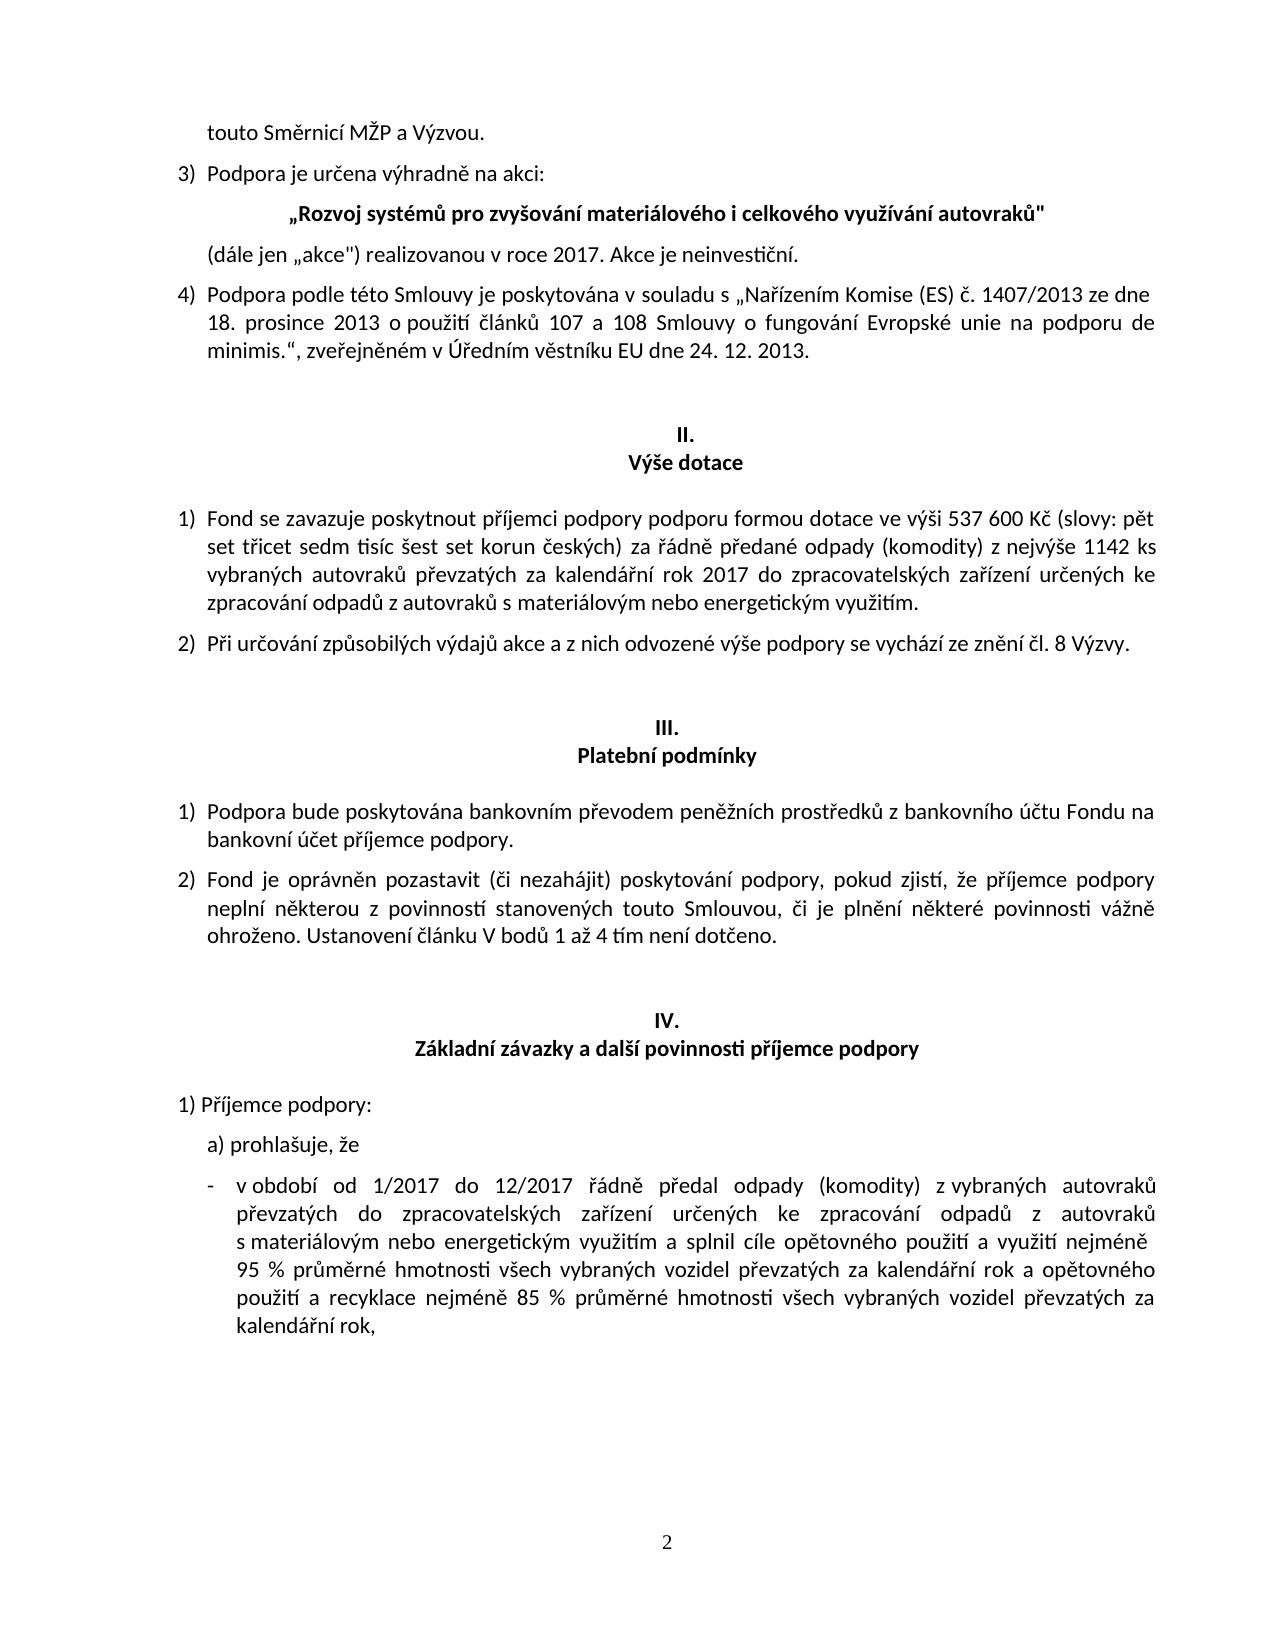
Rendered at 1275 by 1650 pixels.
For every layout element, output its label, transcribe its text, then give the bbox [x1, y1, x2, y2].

list Fond se zavazuje poskytnout příjemci podpory podporu formou dotace ve výši 537 600 Kč (slovy: pět set třicet sedm tisíc šest set korun českých) za řádně předané odpady (komodity) z nejvýše 1142 ks vybraných autovraků převzatých za kalendářní rok 2017 do zpracovatelských zařízení určených ke zpracování odpadů z autovraků s materiálovým nebo energetickým využitím. [177, 504, 1157, 616]
text Platební podmínky [177, 741, 1157, 769]
list Podpora je určena výhradně na akci: [177, 159, 1157, 187]
text IV. [177, 1006, 1157, 1034]
text „Rozvoj systémů pro zvyšování materiálového i celkového využívání autovraků" [177, 199, 1157, 227]
text 1) Příjemce podpory: [177, 1090, 1157, 1118]
list v období od 1/2017 do 12/2017 řádně předal odpady (komodity) z vybraných autovraků převzatých do zpracovatelských zařízení určených ke zpracování odpadů z autovraků s materiálovým nebo energetickým využitím a splnil cíle opětovného použití a využití nejméně 95 % průměrné hmotnosti všech vybraných vozidel převzatých za kalendářní rok a opětovného použití a recyklace nejméně 85 % průměrné hmotnosti všech vybraných vozidel převzatých za kalendářní rok, [207, 1171, 1157, 1339]
list Podpora bude poskytována bankovním převodem peněžních prostředků z bankovního účtu Fondu na bankovní účet příjemce podpory. [177, 797, 1157, 853]
list Při určování způsobilých výdajů akce a z nich odvozené výše podpory se vychází ze znění čl. 8 Výzvy. [177, 629, 1157, 657]
text Výše dotace [177, 448, 1157, 476]
list Fond je oprávněn pozastavit (či nezahájit) poskytování podpory, pokud zjistí, že příjemce podpory neplní některou z povinností stanovených touto Smlouvou, či je plnění některé povinnosti vážně ohroženo. Ustanovení článku V bodů 1 až 4 tím není dotčeno. [177, 866, 1157, 950]
text Základní závazky a další povinnosti příjemce podpory [177, 1034, 1157, 1062]
text (dále jen „akce") realizovanou v roce 2017. Akce je neinvestiční. [207, 240, 1157, 268]
text II. [177, 420, 1157, 448]
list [177, 118, 1157, 146]
list Podpora podle této Smlouvy je poskytována v souladu s „Nařízením Komise (ES) č. 1407/2013 ze dne 18. prosince 2013 o použití článků 107 a 108 Smlouvy o fungování Evropské unie na podporu de minimis.“, zveřejněném v Úředním věstníku EU dne 24. 12. 2013. [177, 280, 1157, 364]
text III. [177, 713, 1157, 741]
text a) prohlašuje, že [207, 1130, 1157, 1158]
